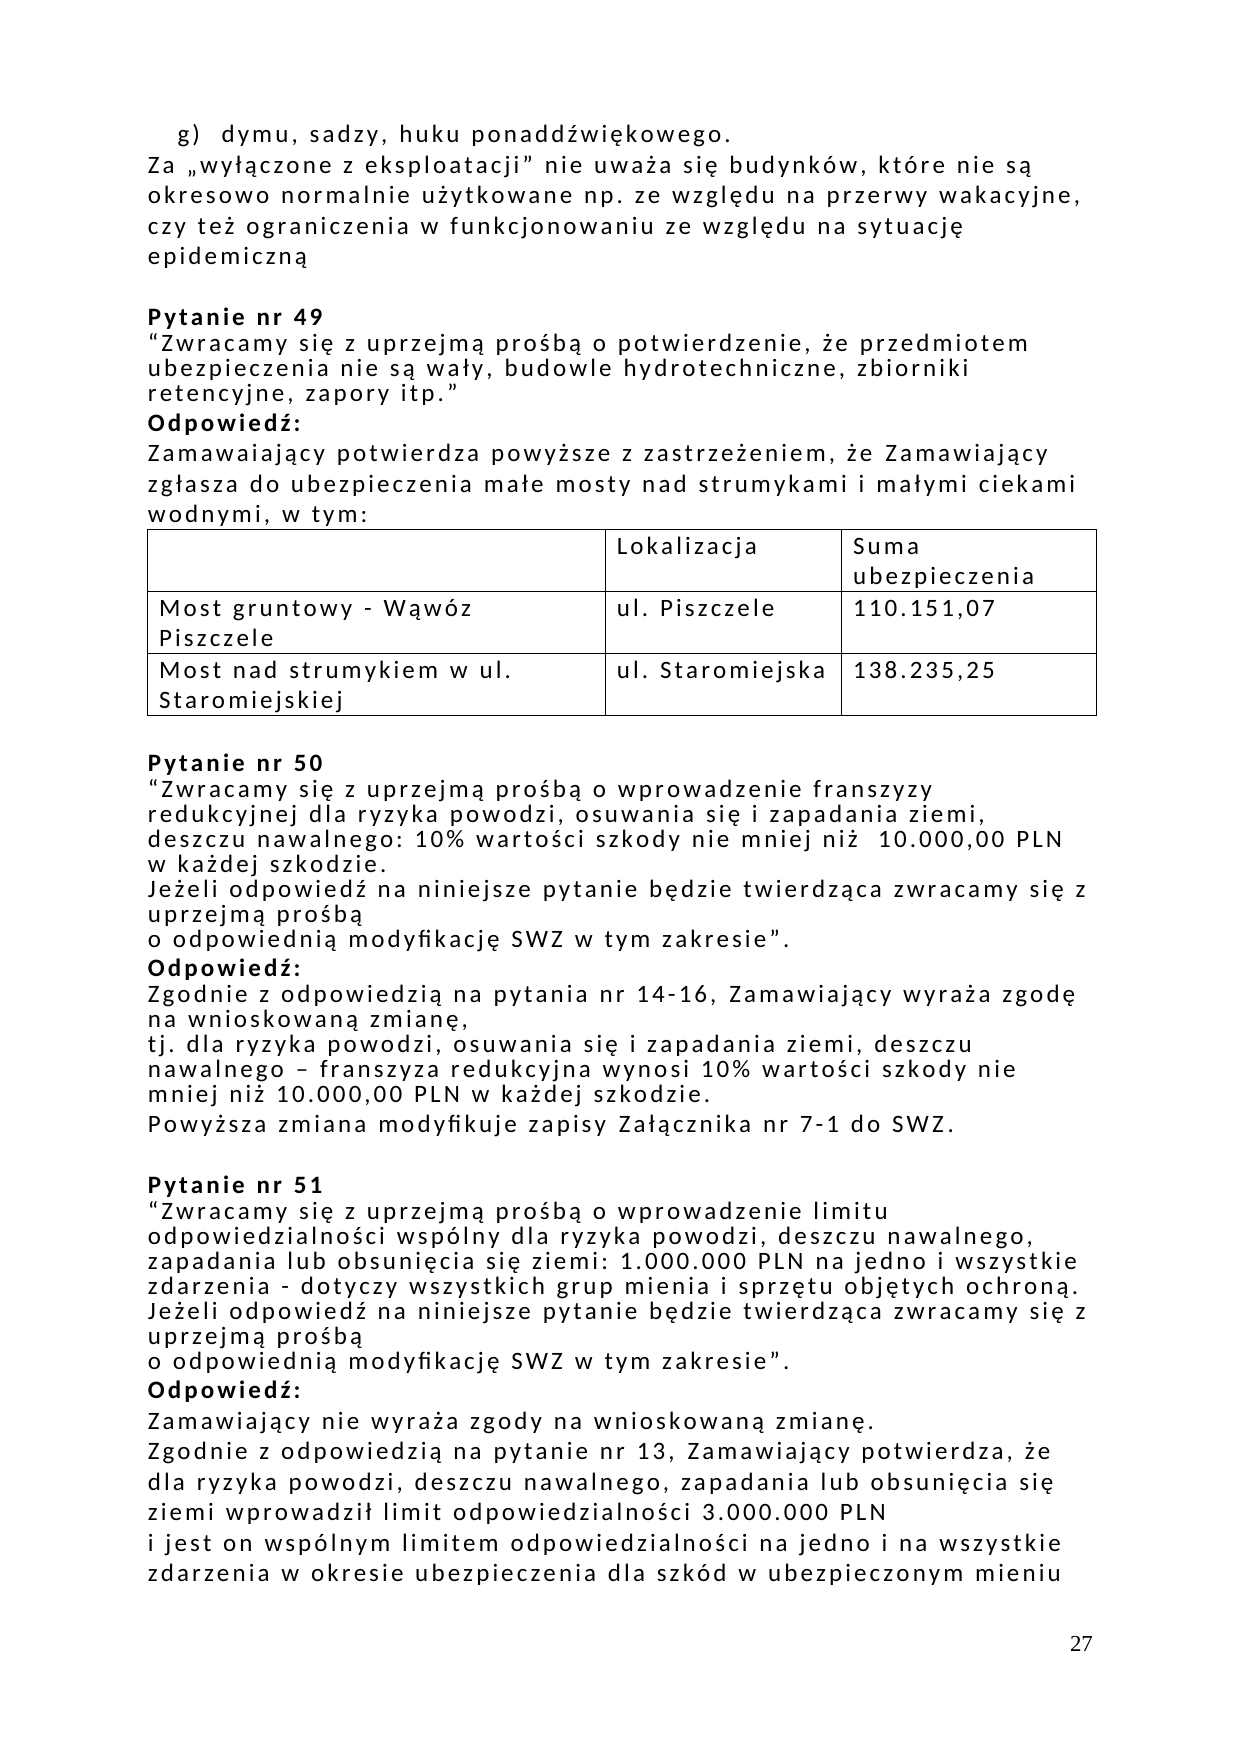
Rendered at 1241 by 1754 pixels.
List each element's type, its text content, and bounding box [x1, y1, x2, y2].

text g) dymu, sadzy, huku ponaddźwiękowego. [177, 118, 1093, 149]
table_cell ul. Staromiejska [606, 654, 841, 715]
text Odpowiedź: [148, 952, 1093, 983]
text Za „wyłączone z eksploatacji” nie uważa się budynków, które nie są okresowo normalnie użytkowane np. ze względu na przerwy wakacyjne, czy też ograniczenia w funkcjonowaniu ze względu na sytuację epidemiczną [148, 149, 1093, 271]
table_header Suma ubezpieczenia [842, 530, 1096, 591]
text Zamawiający nie wyraża zgody na wnioskowaną zmianę. [148, 1405, 1093, 1435]
table_header Lokalizacja [606, 530, 841, 591]
table_header [148, 530, 605, 591]
table_cell ul. Piszczele [606, 592, 841, 653]
text Pytanie nr 50 [148, 747, 1093, 777]
table_cell Most nad strumykiem w ul. Staromiejskiej [148, 654, 605, 715]
table_cell Most gruntowy - Wąwóz Piszczele [148, 592, 605, 653]
text Pytanie nr 49 [148, 301, 1093, 332]
text Zamawaiający potwierdza powyższe z zastrzeżeniem, że Zamawiający zgłasza do ubezpieczenia małe mosty nad strumykami i małymi ciekami wodnymi, w tym: [148, 437, 1093, 529]
table_cell 110.151,07 [842, 592, 1096, 653]
text Odpowiedź: [148, 407, 1093, 437]
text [148, 1435, 1093, 1588]
text “Zwracamy się z uprzejmą prośbą o potwierdzenie, że przedmiotem ubezpieczenia nie są wały, budowle hydrotechniczne, zbiorniki retencyjne, zapory itp.” [148, 332, 1093, 407]
text Jeżeli odpowiedź na niniejsze pytanie będzie twierdząca zwracamy się z uprzejmą prośbą o odpowiednią modyfikację SWZ w tym zakresie”. [148, 877, 1093, 952]
text Pytanie nr 51 [148, 1169, 1093, 1199]
text “Zwracamy się z uprzejmą prośbą o wprowadzenie limitu odpowiedzialności wspólny dla ryzyka powodzi, deszczu nawalnego, zapadania lub obsunięcia się ziemi: 1.000.000 PLN na jedno i wszystkie zdarzenia - dotyczy wszystkich grup mienia i sprzętu objętych ochroną. [148, 1199, 1093, 1299]
text Zgodnie z odpowiedzią na pytania nr 14-16, Zamawiający wyraża zgodę na wnioskowaną zmianę, tj. dla ryzyka powodzi, osuwania się i zapadania ziemi, deszczu nawalnego – franszyza redukcyjna wynosi 10% wartości szkody nie mniej niż 10.000,00 PLN w każdej szkodzie. [148, 983, 1093, 1108]
text “Zwracamy się z uprzejmą prośbą o wprowadzenie franszyzy redukcyjnej dla ryzyka powodzi, osuwania się i zapadania ziemi, deszczu nawalnego: 10% wartości szkody nie mniej niż 10.000,00 PLN w każdej szkodzie. [148, 777, 1093, 877]
text Powyższa zmiana modyfikuje zapisy Załącznika nr 7-1 do SWZ. [148, 1108, 1093, 1138]
text Odpowiedź: [148, 1374, 1093, 1405]
table_cell 138.235,25 [842, 654, 1096, 715]
text Jeżeli odpowiedź na niniejsze pytanie będzie twierdząca zwracamy się z uprzejmą prośbą o odpowiednią modyfikację SWZ w tym zakresie”. [148, 1299, 1093, 1374]
